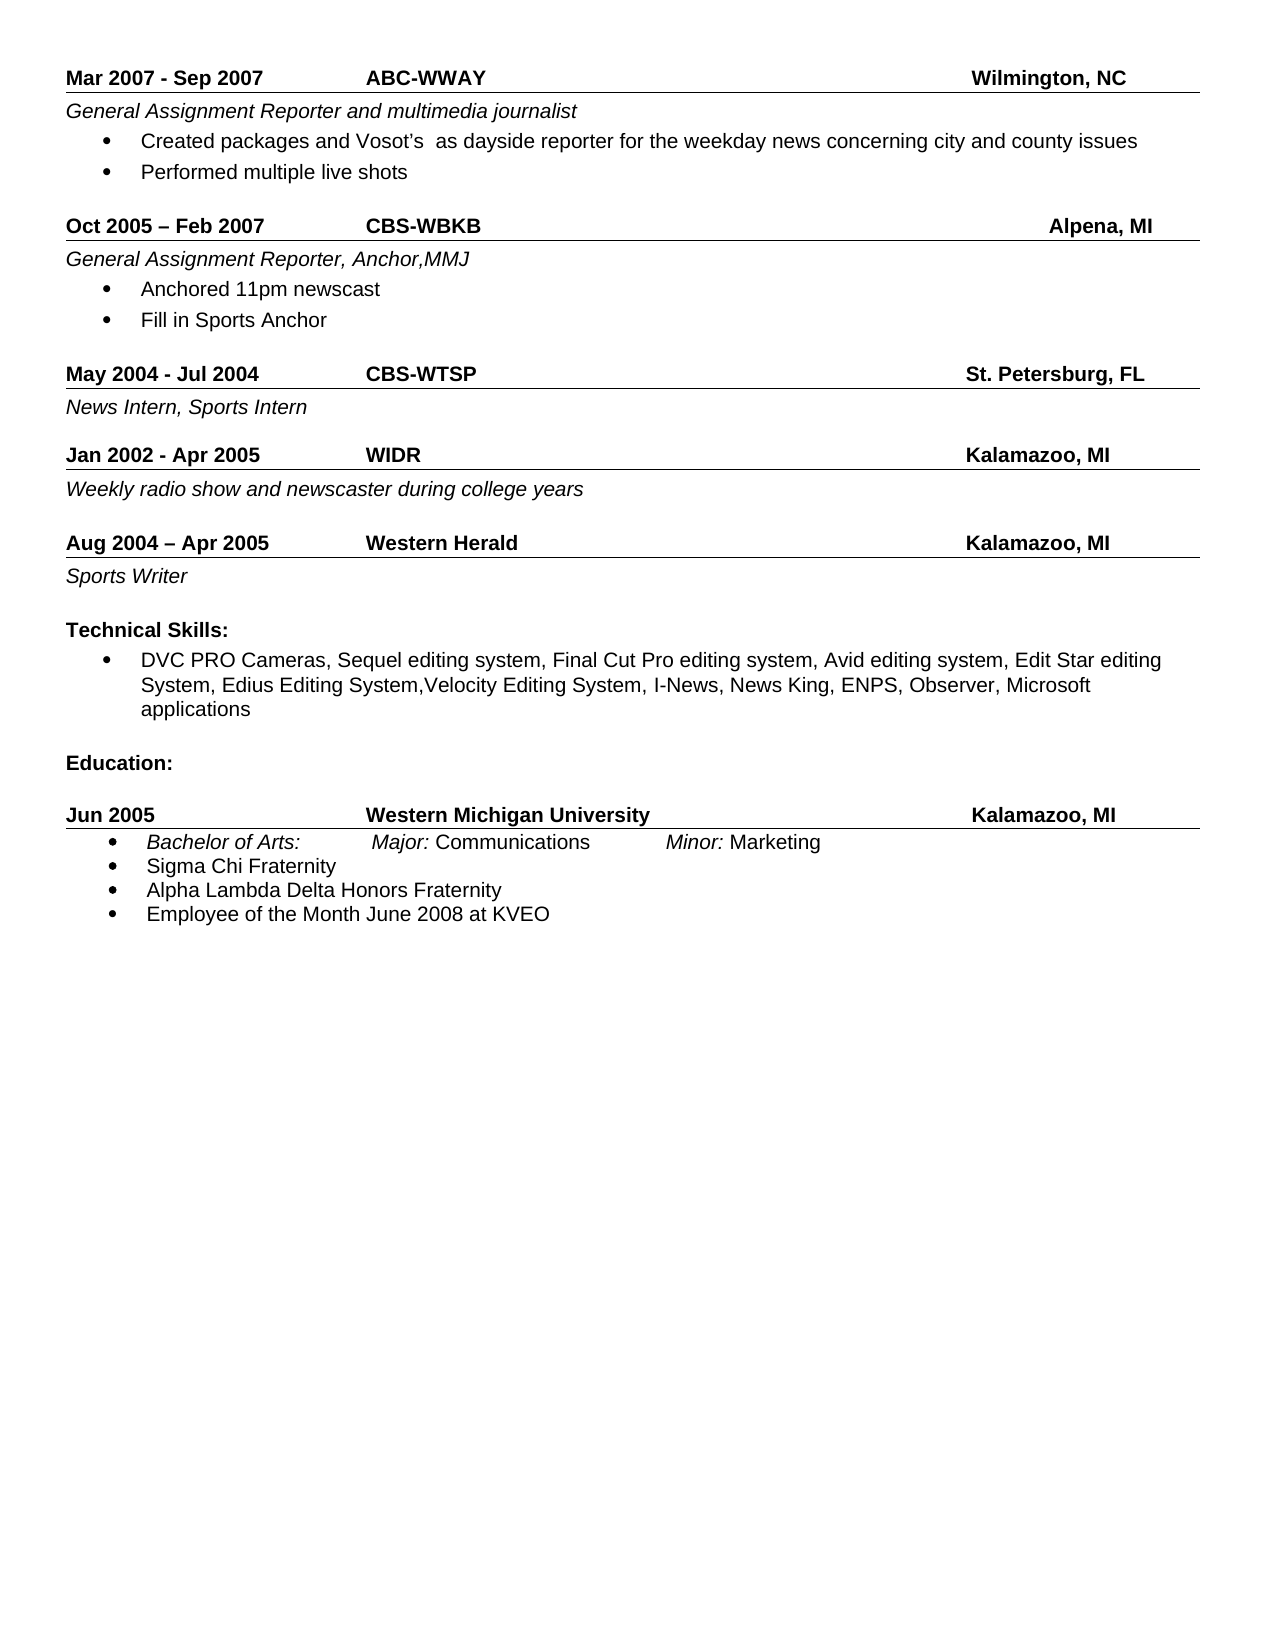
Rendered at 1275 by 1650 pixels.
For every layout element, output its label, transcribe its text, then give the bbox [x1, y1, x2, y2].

text Sports Writer [66, 564, 1200, 588]
text Mar 2007 - Sep 2007 ABC-WWAY Wilmington, NC [66, 66, 1200, 92]
text Jan 2002 - Apr 2005 WIDR Kalamazoo, MI [66, 443, 1200, 469]
text May 2004 - Jul 2004 CBS-WTSP St. Petersburg, FL [66, 362, 1200, 388]
text General Assignment Reporter and multimedia journalist [66, 99, 1200, 123]
text Aug 2004 – Apr 2005 Western Herald Kalamazoo, MI [66, 531, 1200, 557]
list Employee of the Month June 2008 at KVEO [109, 902, 1200, 926]
list DVC PRO Cameras, Sequel editing system, Final Cut Pro editing system, Avid editing system, Edit Star editing System, Edius Editing System,Velocity Editing System, I-News, News King, ENPS, Observer, Microsoft applications [103, 648, 1200, 720]
list Fill in Sports Anchor [103, 308, 1200, 332]
text Weekly radio show and newscaster during college years [28, 476, 1200, 500]
list Performed multiple live shots [103, 159, 1200, 183]
text Oct 2005 – Feb 2007 CBS-WBKB Alpena, MI [66, 214, 1200, 240]
list Sigma Chi Fraternity [109, 854, 1200, 878]
list Created packages and Vosot’s as dayside reporter for the weekday news concerning city and county issues [103, 129, 1200, 153]
text News Intern, Sports Intern [66, 395, 1200, 419]
text Jun 2005 Western Michigan University Kalamazoo, MI [66, 802, 1200, 828]
list Alpha Lambda Delta Honors Fraternity [109, 878, 1200, 902]
list Bachelor of Arts: Major: Communications Minor: Marketing [109, 829, 1200, 854]
list Anchored 11pm newscast [103, 277, 1200, 301]
text Education: [66, 751, 1200, 774]
text General Assignment Reporter, Anchor,MMJ [66, 247, 1200, 271]
text Technical Skills: [66, 618, 1200, 642]
